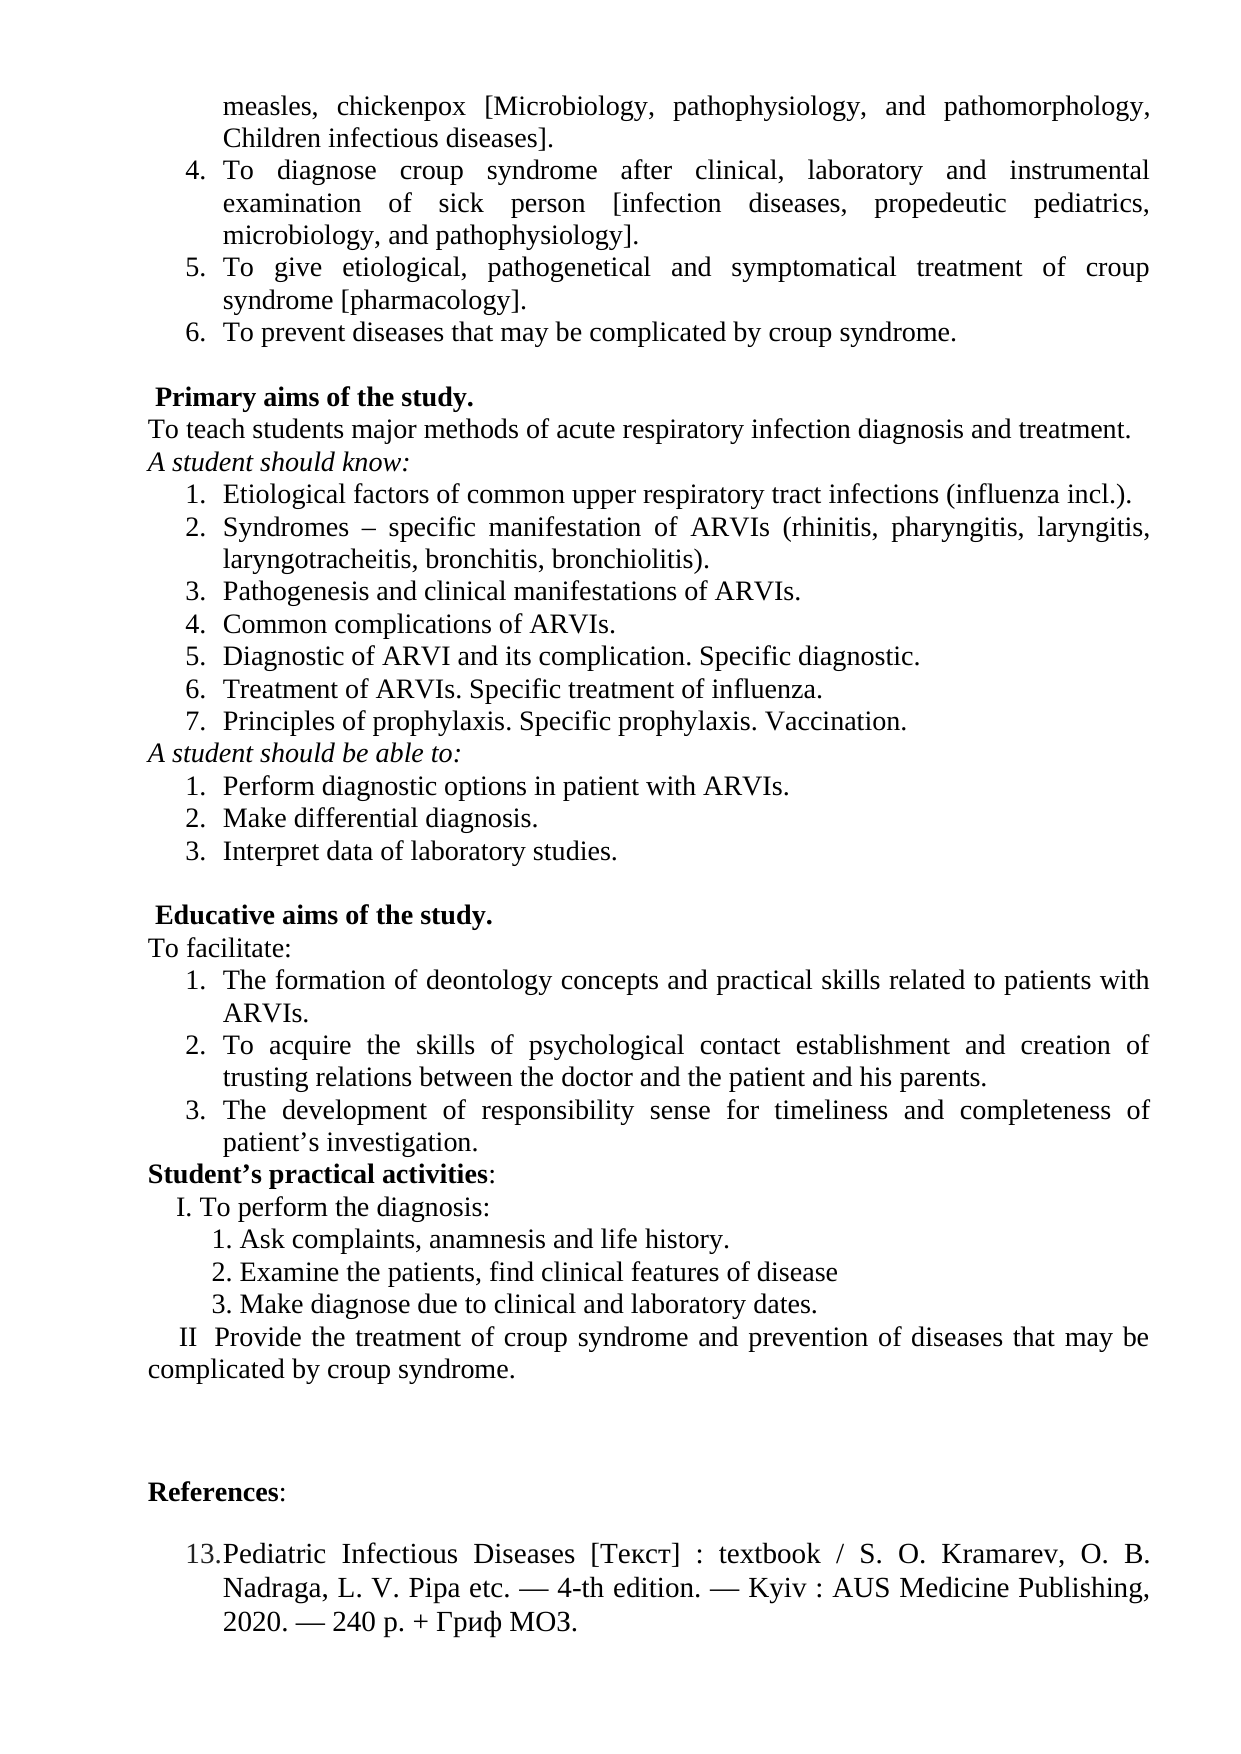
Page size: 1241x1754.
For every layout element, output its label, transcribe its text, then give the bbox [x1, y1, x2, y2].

text References: [148, 1475, 1152, 1507]
text To teach students major methods of acute respiratory infection diagnosis and treatment. [148, 412, 1152, 445]
list Pediatric Infectious Diseases [Текст] : textbook / S. O. Kramarev, O. B. Nadraga, L. V. Pipa etc. — 4-th edition. — Kyiv : AUS Medicine Publishing, 2020. — 240 p. + Гриф МОЗ. [185, 1537, 1152, 1637]
text Educative aims of the study. [148, 898, 1152, 931]
list Diagnostic of ARVI and its complication. Specific diagnostic. [185, 639, 1152, 672]
list To prevent diseases that may be complicated by croup syndrome. [185, 315, 1152, 348]
list Interpret data of laboratory studies. [185, 834, 1152, 866]
text To facilitate: [148, 931, 1152, 963]
text I. To perform the diagnosis: [148, 1190, 1152, 1222]
text Primary aims of the study. [148, 380, 1152, 412]
text 2. Examine the patients, find clinical features of disease [148, 1255, 1152, 1287]
text A student should be able to: [148, 736, 1152, 769]
list Etiological factors of common upper respiratory tract infections (influenza incl.). [185, 477, 1152, 510]
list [185, 88, 1152, 153]
list Treatment of ARVIs. Specific treatment of influenza. [185, 672, 1152, 704]
list Common complications of ARVIs. [185, 607, 1152, 639]
list Make differential diagnosis. [185, 801, 1152, 834]
list Perform diagnostic options in patient with ARVIs. [185, 769, 1152, 801]
text 1. Ask complaints, anamnesis and life history. [148, 1222, 1152, 1255]
list Principles of prophylaxis. Specific prophylaxis. Vaccination. [185, 704, 1152, 736]
list The formation of deontology concepts and practical skills related to patients with ARVIs. [185, 963, 1152, 1028]
list The development of responsibility sense for timeliness and completeness of patient’s investigation. [185, 1093, 1152, 1158]
list Syndromes – specific manifestation of ARVIs (rhinitis, pharyngitis, laryngitis, laryngotracheitis, bronchitis, bronchiolitis). [185, 510, 1152, 574]
list To diagnose croup syndrome after clinical, laboratory and instrumental examination of sick person [infection diseases, propedeutic pediatrics, microbiology, and pathophysiology]. [185, 153, 1152, 251]
text 3. Make diagnose due to clinical and laboratory dates. [148, 1287, 1152, 1319]
list Pathogenesis and clinical manifestations of ARVIs. [185, 574, 1152, 607]
list To acquire the skills of psychological contact establishment and creation of trusting relations between the doctor and the patient and his parents. [185, 1028, 1152, 1093]
list To give etiological, pathogenetical and symptomatical treatment of croup syndrome [pharmacology]. [185, 251, 1152, 315]
text Student’s practical activities: [148, 1158, 1152, 1190]
text A student should know: [148, 445, 1152, 477]
text II Provide the treatment of croup syndrome and prevention of diseases that may be complicated by croup syndrome. [148, 1319, 1152, 1384]
